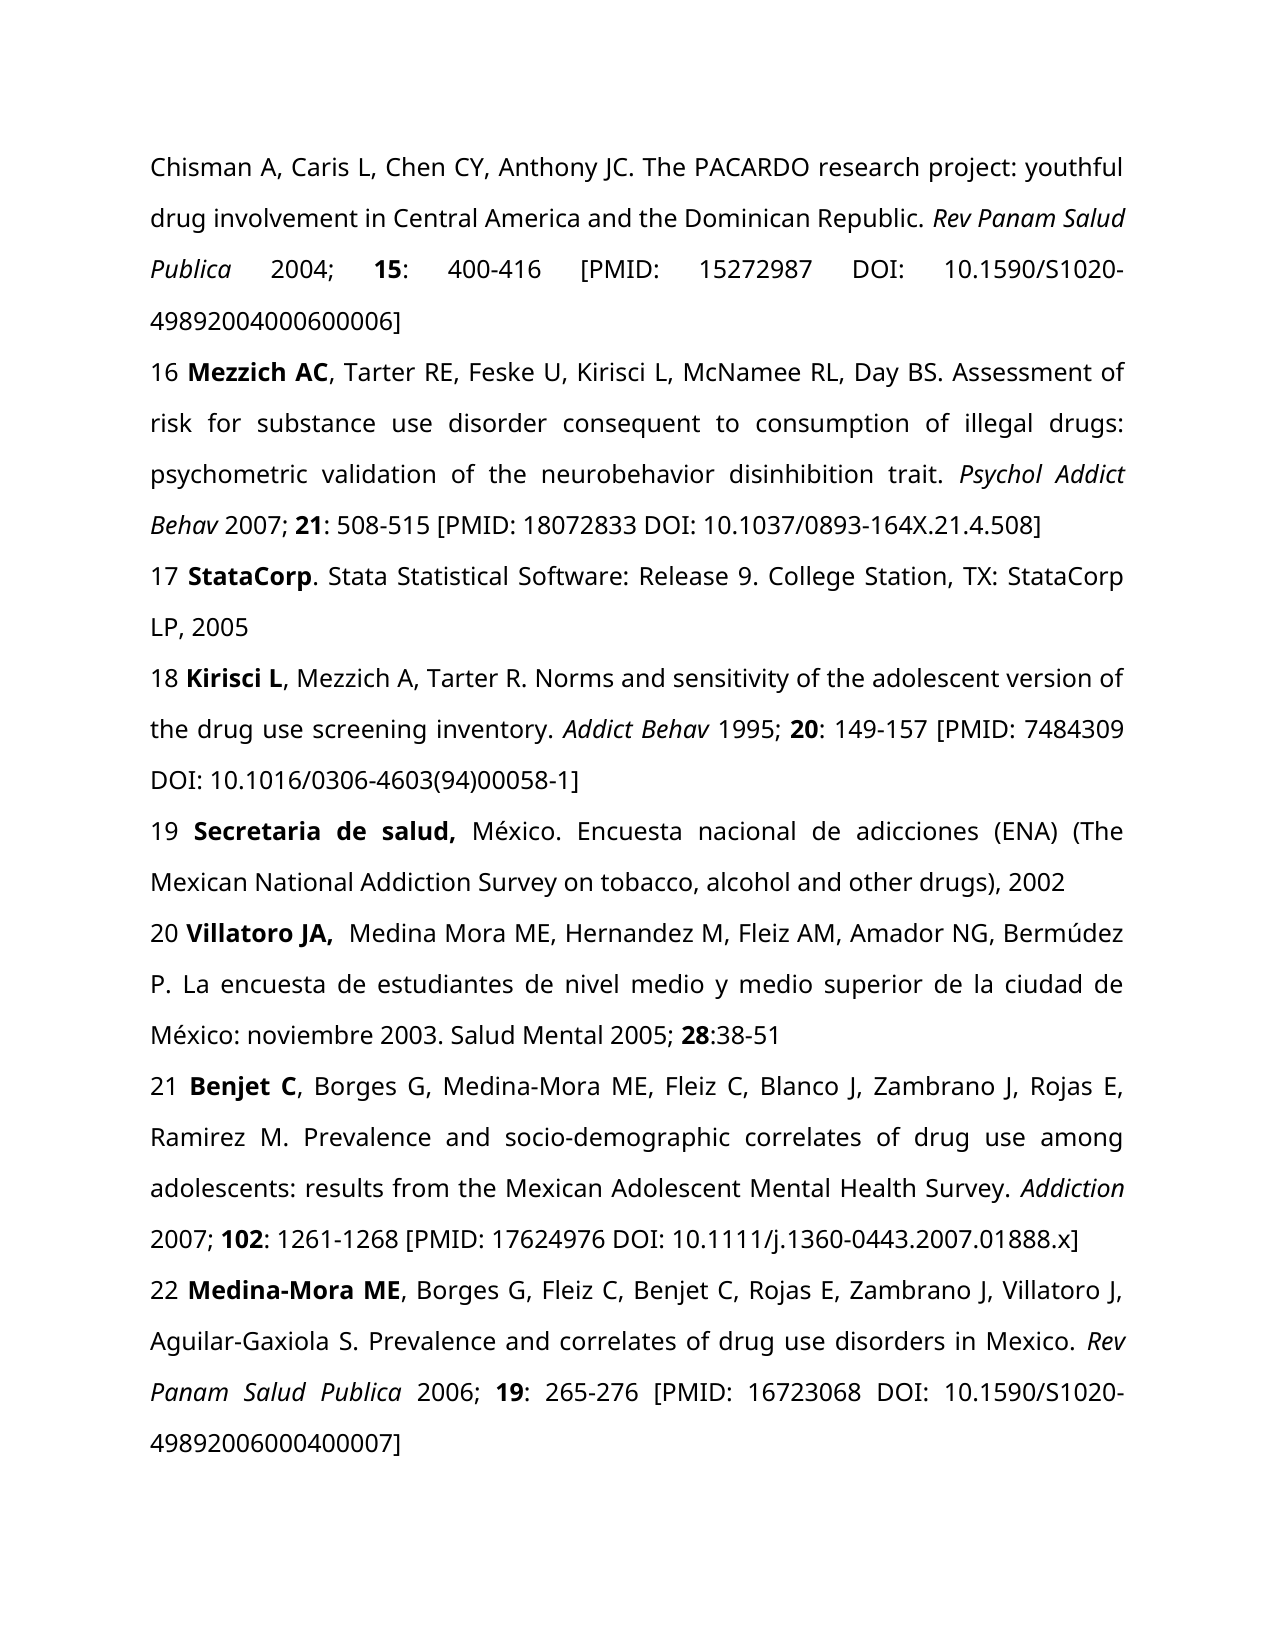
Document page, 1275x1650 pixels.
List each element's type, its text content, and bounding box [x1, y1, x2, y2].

text 21 Benjet C, Borges G, Medina-Mora ME, Fleiz C, Blanco J, Zambrano J, Rojas E, Ramirez M. Prevalence and socio-demographic correlates of drug use among adolescents: results from the Mexican Adolescent Mental Health Survey. Addiction 2007; 102: 1261-1268 [PMID: 17624976 DOI: 10.1111/j.1360-0443.2007.01888.x] [150, 1069, 1125, 1256]
text 20 Villatoro JA, Medina Mora ME, Hernandez M, Fleiz AM, Amador NG, Bermúdez P. La encuesta de estudiantes de nivel medio y medio superior de la ciudad de México: noviembre 2003. Salud Mental 2005; 28:38-51 [150, 916, 1125, 1052]
text 22 Medina-Mora ME, Borges G, Fleiz C, Benjet C, Rojas E, Zambrano J, Villatoro J, Aguilar-Gaxiola S. Prevalence and correlates of drug use disorders in Mexico. Rev Panam Salud Publica 2006; 19: 265-276 [PMID: 16723068 DOI: 10.1590/S1020-49892006000400007] [150, 1273, 1125, 1460]
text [150, 150, 1125, 337]
text 19 Secretaria de salud, México. Encuesta nacional de adicciones (ENA) (The Mexican National Addiction Survey on tobacco, alcohol and other drugs), 2002 [150, 813, 1125, 899]
text 18 Kirisci L, Mezzich A, Tarter R. Norms and sensitivity of the adolescent version of the drug use screening inventory. Addict Behav 1995; 20: 149-157 [PMID: 7484309 DOI: 10.1016/0306-4603(94)00058-1] [150, 660, 1125, 797]
text 16 Mezzich AC, Tarter RE, Feske U, Kirisci L, McNamee RL, Day BS. Assessment of risk for substance use disorder consequent to consumption of illegal drugs: psychometric validation of the neurobehavior disinhibition trait. Psychol Addict Behav 2007; 21: 508-515 [PMID: 18072833 DOI: 10.1037/0893-164X.21.4.508] [150, 354, 1125, 541]
text 17 StataCorp. Stata Statistical Software: Release 9. College Station, TX: StataCorp LP, 2005 [150, 558, 1125, 643]
